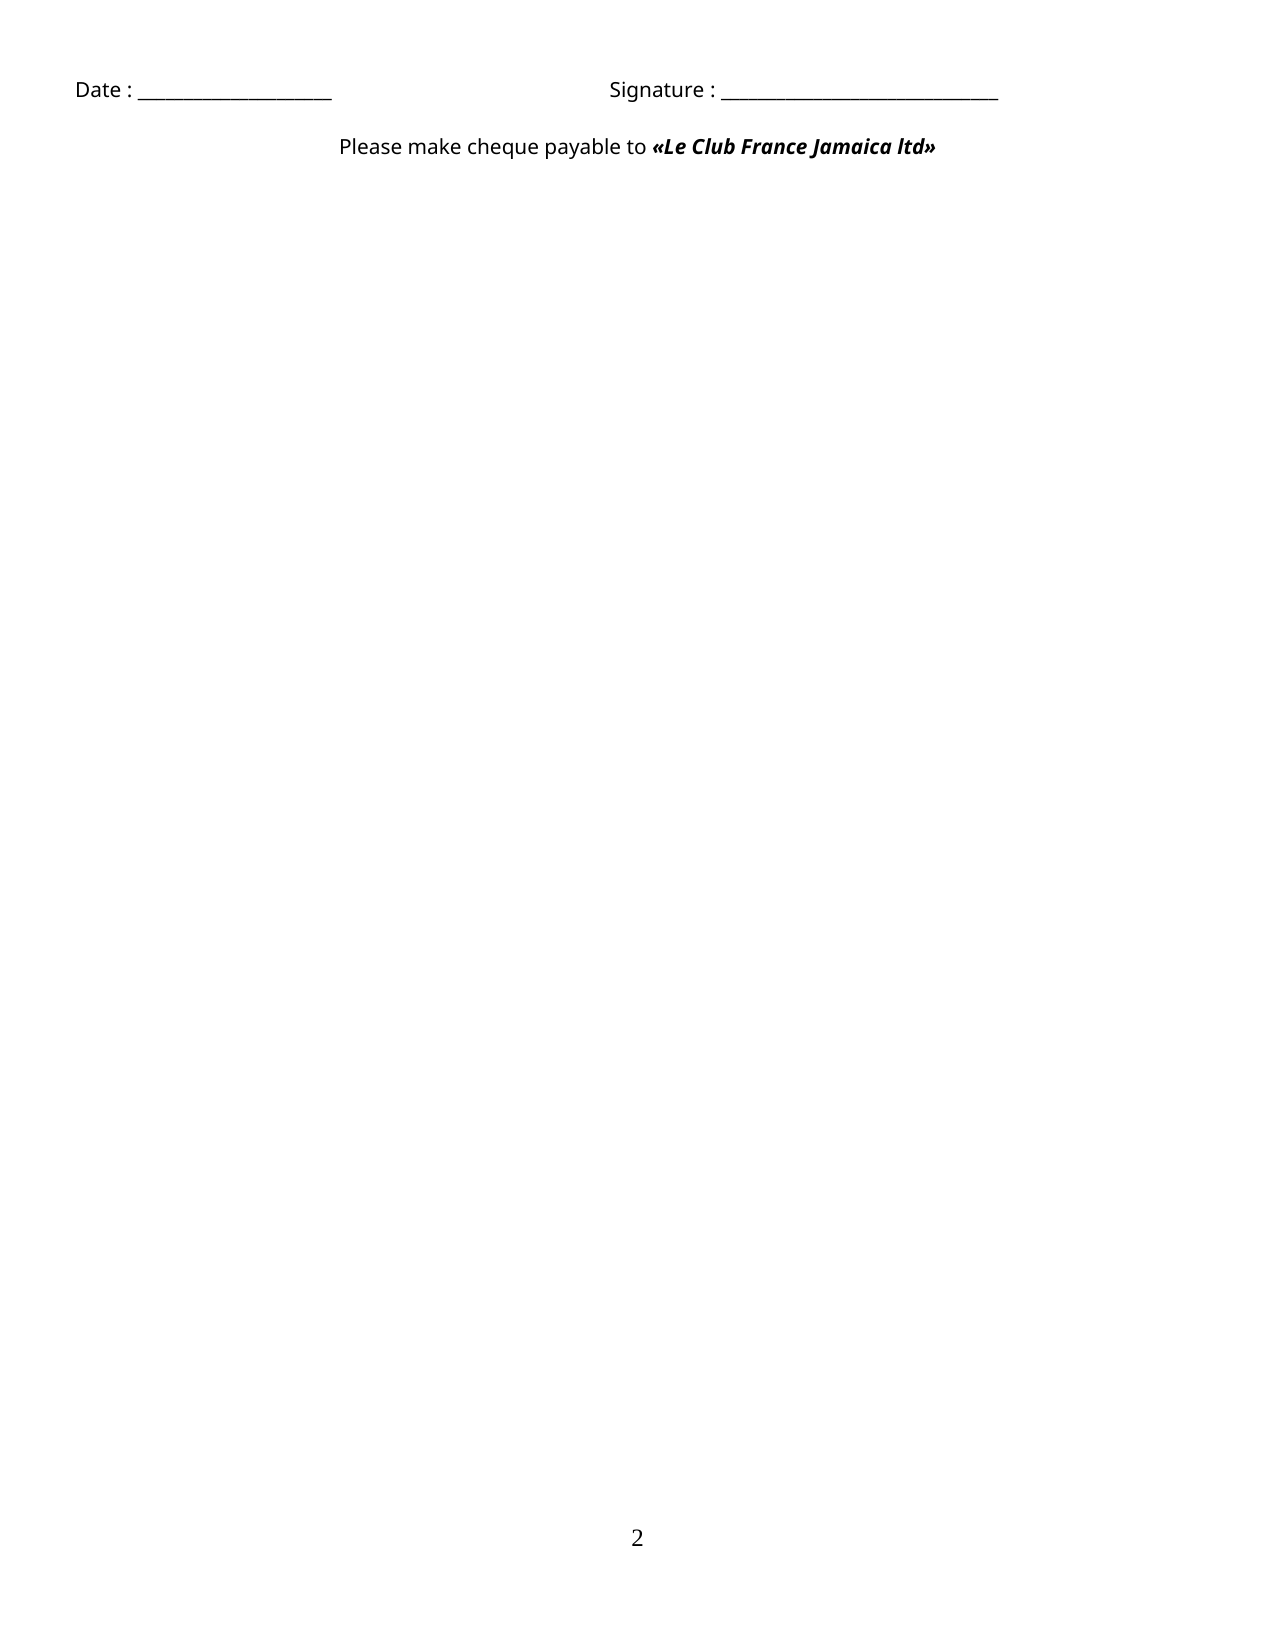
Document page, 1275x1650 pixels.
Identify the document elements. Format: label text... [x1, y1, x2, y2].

text Date : _____________________ Signature : ______________________________ [75, 75, 1200, 103]
text Please make cheque payable to «Le Club France Jamaica ltd» [75, 132, 1200, 160]
